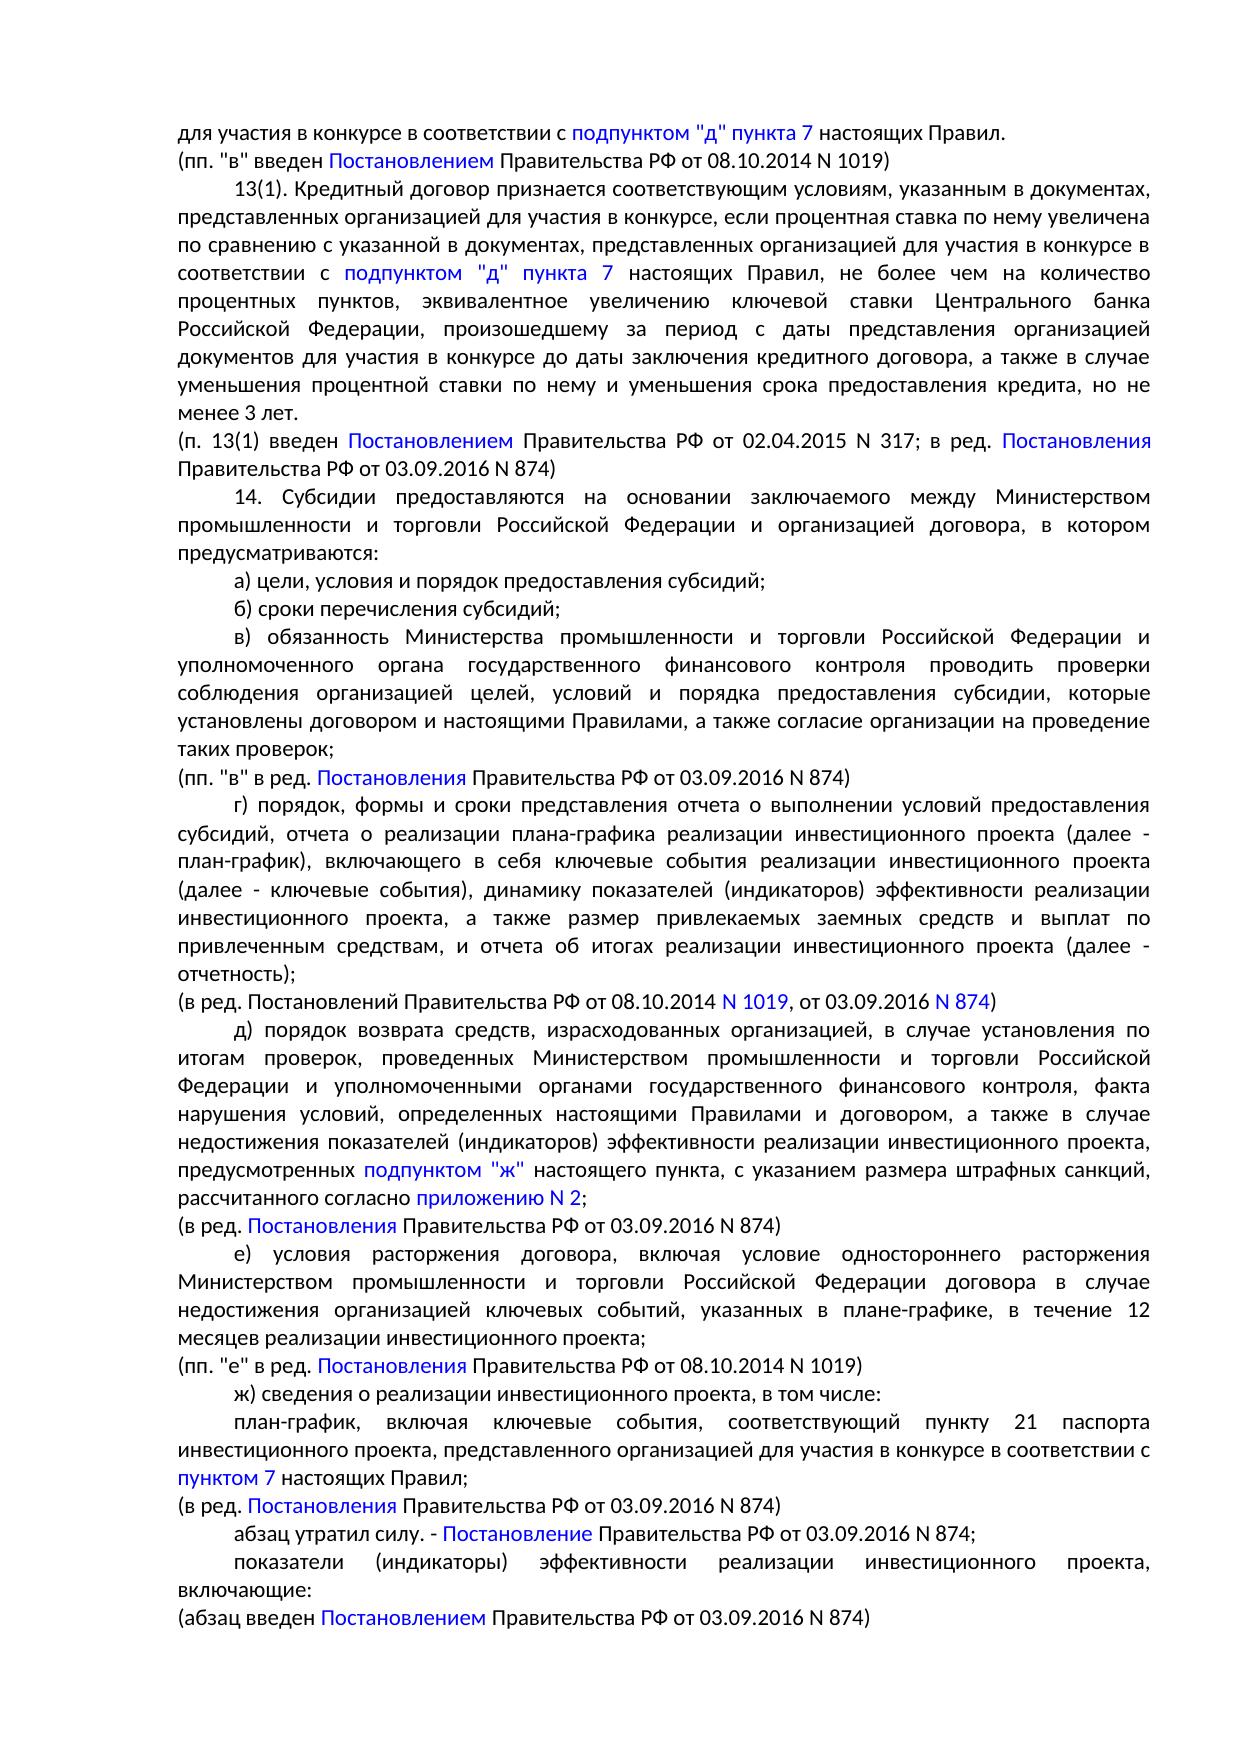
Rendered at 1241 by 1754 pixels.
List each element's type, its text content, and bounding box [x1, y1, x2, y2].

text в) обязанность Министерства промышленности и торговли Российской Федерации и уполномоченного органа государственного финансового контроля проводить проверки соблюдения организацией целей, условий и порядка предоставления субсидии, которые установлены договором и настоящими Правилами, а также согласие организации на проведение таких проверок; [177, 622, 1152, 763]
text ж) сведения о реализации инвестиционного проекта, в том числе: [177, 1379, 1152, 1407]
text д) порядок возврата средств, израсходованных организацией, в случае установления по итогам проверок, проведенных Министерством промышленности и торговли Российской Федерации и уполномоченными органами государственного финансового контроля, факта нарушения условий, определенных настоящими Правилами и договором, а также в случае недостижения показателей (индикаторов) эффективности реализации инвестиционного проекта, предусмотренных подпунктом "ж" настоящего пункта, с указанием размера штрафных санкций, рассчитанного согласно приложению N 2; [177, 1015, 1152, 1211]
text (пп. "в" в ред. Постановления Правительства РФ от 03.09.2016 N 874) [177, 763, 1152, 791]
text (пп. "е" в ред. Постановления Правительства РФ от 08.10.2014 N 1019) [177, 1351, 1152, 1379]
text абзац утратил силу. - Постановление Правительства РФ от 03.09.2016 N 874; [177, 1519, 1152, 1547]
text (в ред. Постановлений Правительства РФ от 08.10.2014 N 1019, от 03.09.2016 N 874) [177, 987, 1152, 1015]
text б) сроки перечисления субсидий; [177, 594, 1152, 622]
text 13(1). Кредитный договор признается соответствующим условиям, указанным в документах, представленных организацией для участия в конкурсе, если процентная ставка по нему увеличена по сравнению с указанной в документах, представленных организацией для участия в конкурсе в соответствии с подпунктом "д" пункта 7 настоящих Правил, не более чем на количество процентных пунктов, эквивалентное увеличению ключевой ставки Центрального банка Российской Федерации, произошедшему за период с даты представления организацией документов для участия в конкурсе до даты заключения кредитного договора, а также в случае уменьшения процентной ставки по нему и уменьшения срока предоставления кредита, но не менее 3 лет. [177, 174, 1152, 426]
text (п. 13(1) введен Постановлением Правительства РФ от 02.04.2015 N 317; в ред. Постановления Правительства РФ от 03.09.2016 N 874) [177, 426, 1152, 482]
text (пп. "в" введен Постановлением Правительства РФ от 08.10.2014 N 1019) [177, 146, 1152, 174]
text а) цели, условия и порядок предоставления субсидий; [177, 566, 1152, 594]
text план-график, включая ключевые события, соответствующий пункту 21 паспорта инвестиционного проекта, представленного организацией для участия в конкурсе в соответствии с пунктом 7 настоящих Правил; [177, 1407, 1152, 1491]
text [177, 1603, 1152, 1631]
text г) порядок, формы и сроки представления отчета о выполнении условий предоставления субсидий, отчета о реализации плана-графика реализации инвестиционного проекта (далее - план-график), включающего в себя ключевые события реализации инвестиционного проекта (далее - ключевые события), динамику показателей (индикаторов) эффективности реализации инвестиционного проекта, а также размер привлекаемых заемных средств и выплат по привлеченным средствам, и отчета об итогах реализации инвестиционного проекта (далее - отчетность); [177, 791, 1152, 987]
text е) условия расторжения договора, включая условие одностороннего расторжения Министерством промышленности и торговли Российской Федерации договора в случае недостижения организацией ключевых событий, указанных в плане-графике, в течение 12 месяцев реализации инвестиционного проекта; [177, 1239, 1152, 1351]
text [177, 118, 1152, 146]
text показатели (индикаторы) эффективности реализации инвестиционного проекта, включающие: [177, 1547, 1152, 1603]
text (в ред. Постановления Правительства РФ от 03.09.2016 N 874) [177, 1491, 1152, 1519]
text (в ред. Постановления Правительства РФ от 03.09.2016 N 874) [177, 1211, 1152, 1239]
text 14. Субсидии предоставляются на основании заключаемого между Министерством промышленности и торговли Российской Федерации и организацией договора, в котором предусматриваются: [177, 482, 1152, 566]
